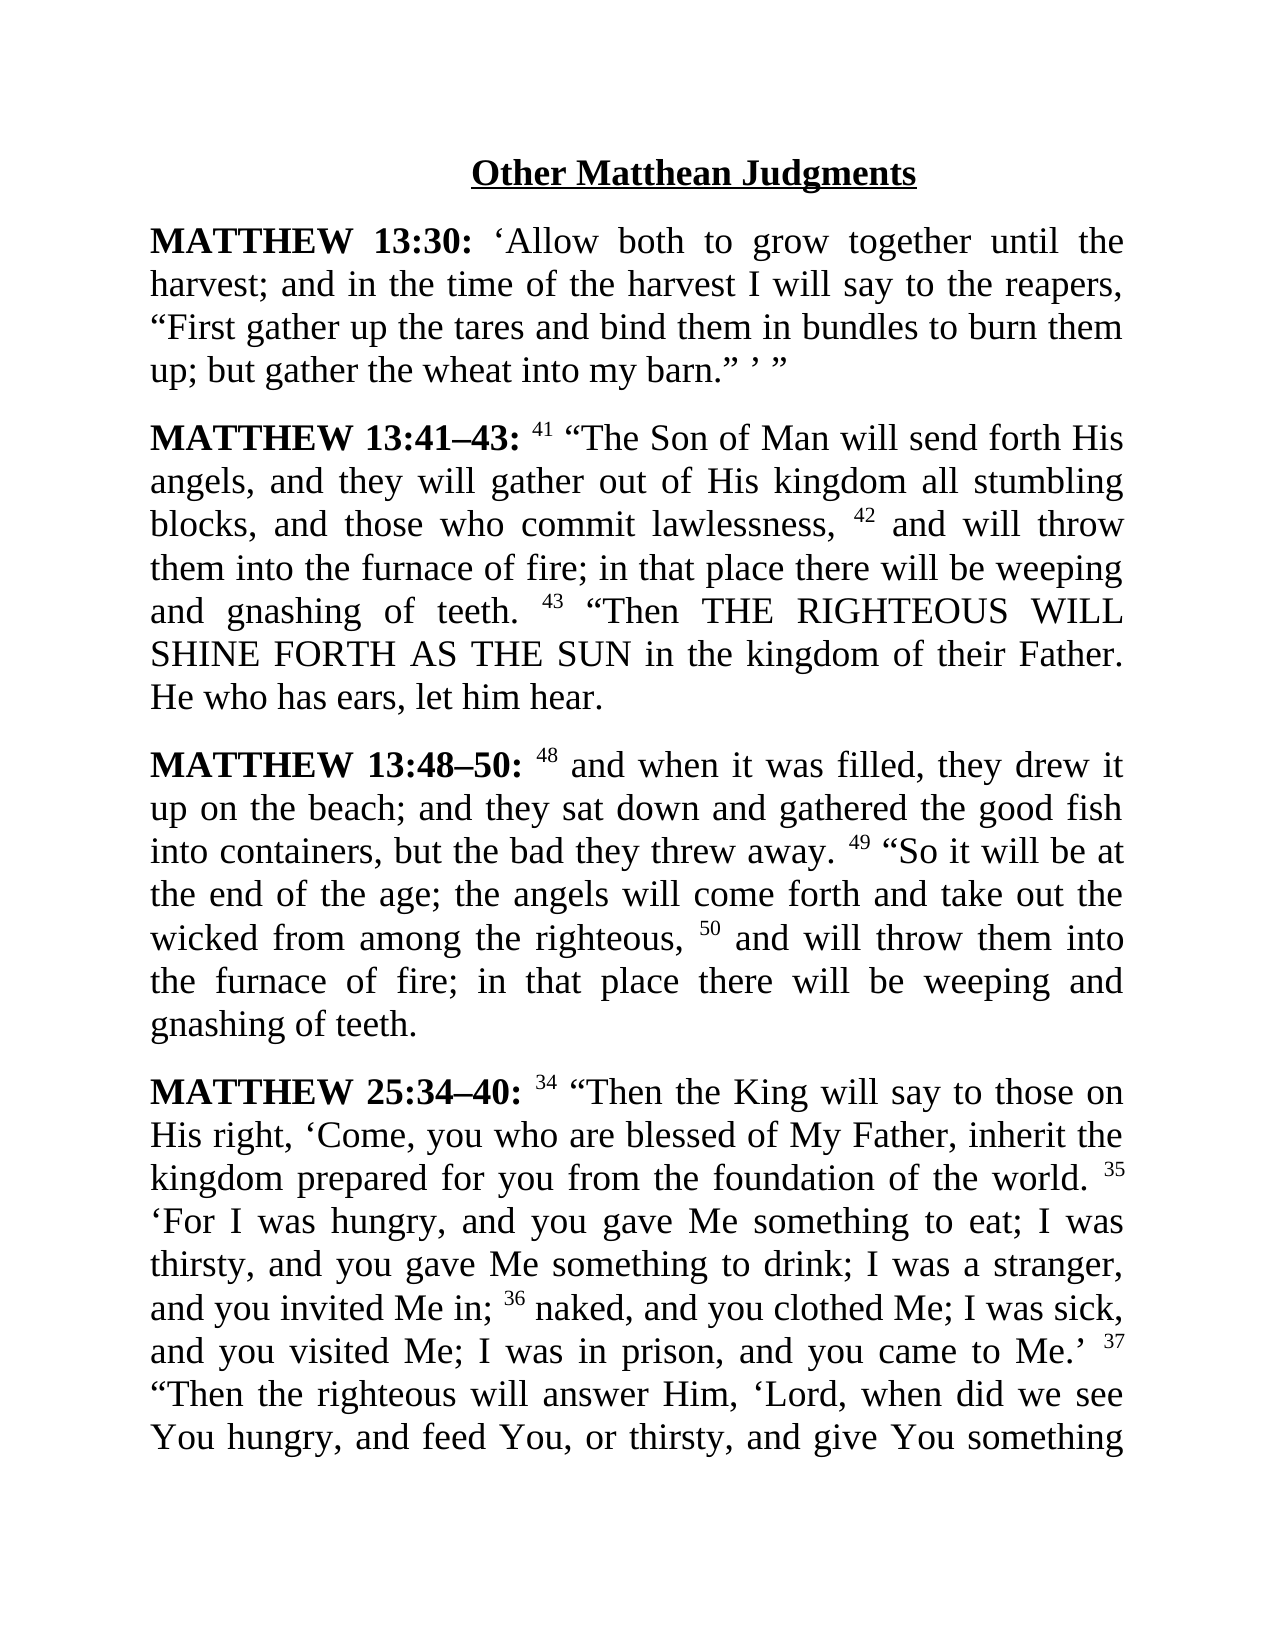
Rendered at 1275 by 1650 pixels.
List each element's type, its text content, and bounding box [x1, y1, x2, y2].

text MATTHEW 13:41–43: 41 “The Son of Man will send forth His angels, and they will gather out of His kingdom all stumbling blocks, and those who commit lawlessness, 42 and will throw them into the furnace of fire; in that place there will be weeping and gnashing of teeth. 43 “Then THE RIGHTEOUS WILL SHINE FORTH AS THE SUN in the kingdom of their Father. He who has ears, let him hear. [150, 416, 1125, 717]
text MATTHEW 13:30: ‘Allow both to grow together until the harvest; and in the time of the harvest I will say to the reapers, “First gather up the tares and bind them in bundles to burn them up; but gather the wheat into my barn.” ’ ” [150, 218, 1125, 391]
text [150, 1069, 1125, 1457]
list Other Matthean Judgments [262, 150, 1125, 193]
text MATTHEW 13:48–50: 48 and when it was filled, they drew it up on the beach; and they sat down and gathered the good fish into containers, but the bad they threw away. 49 “So it will be at the end of the age; the angels will come forth and take out the wicked from among the righteous, 50 and will throw them into the furnace of fire; in that place there will be weeping and gnashing of teeth. [150, 742, 1125, 1044]
